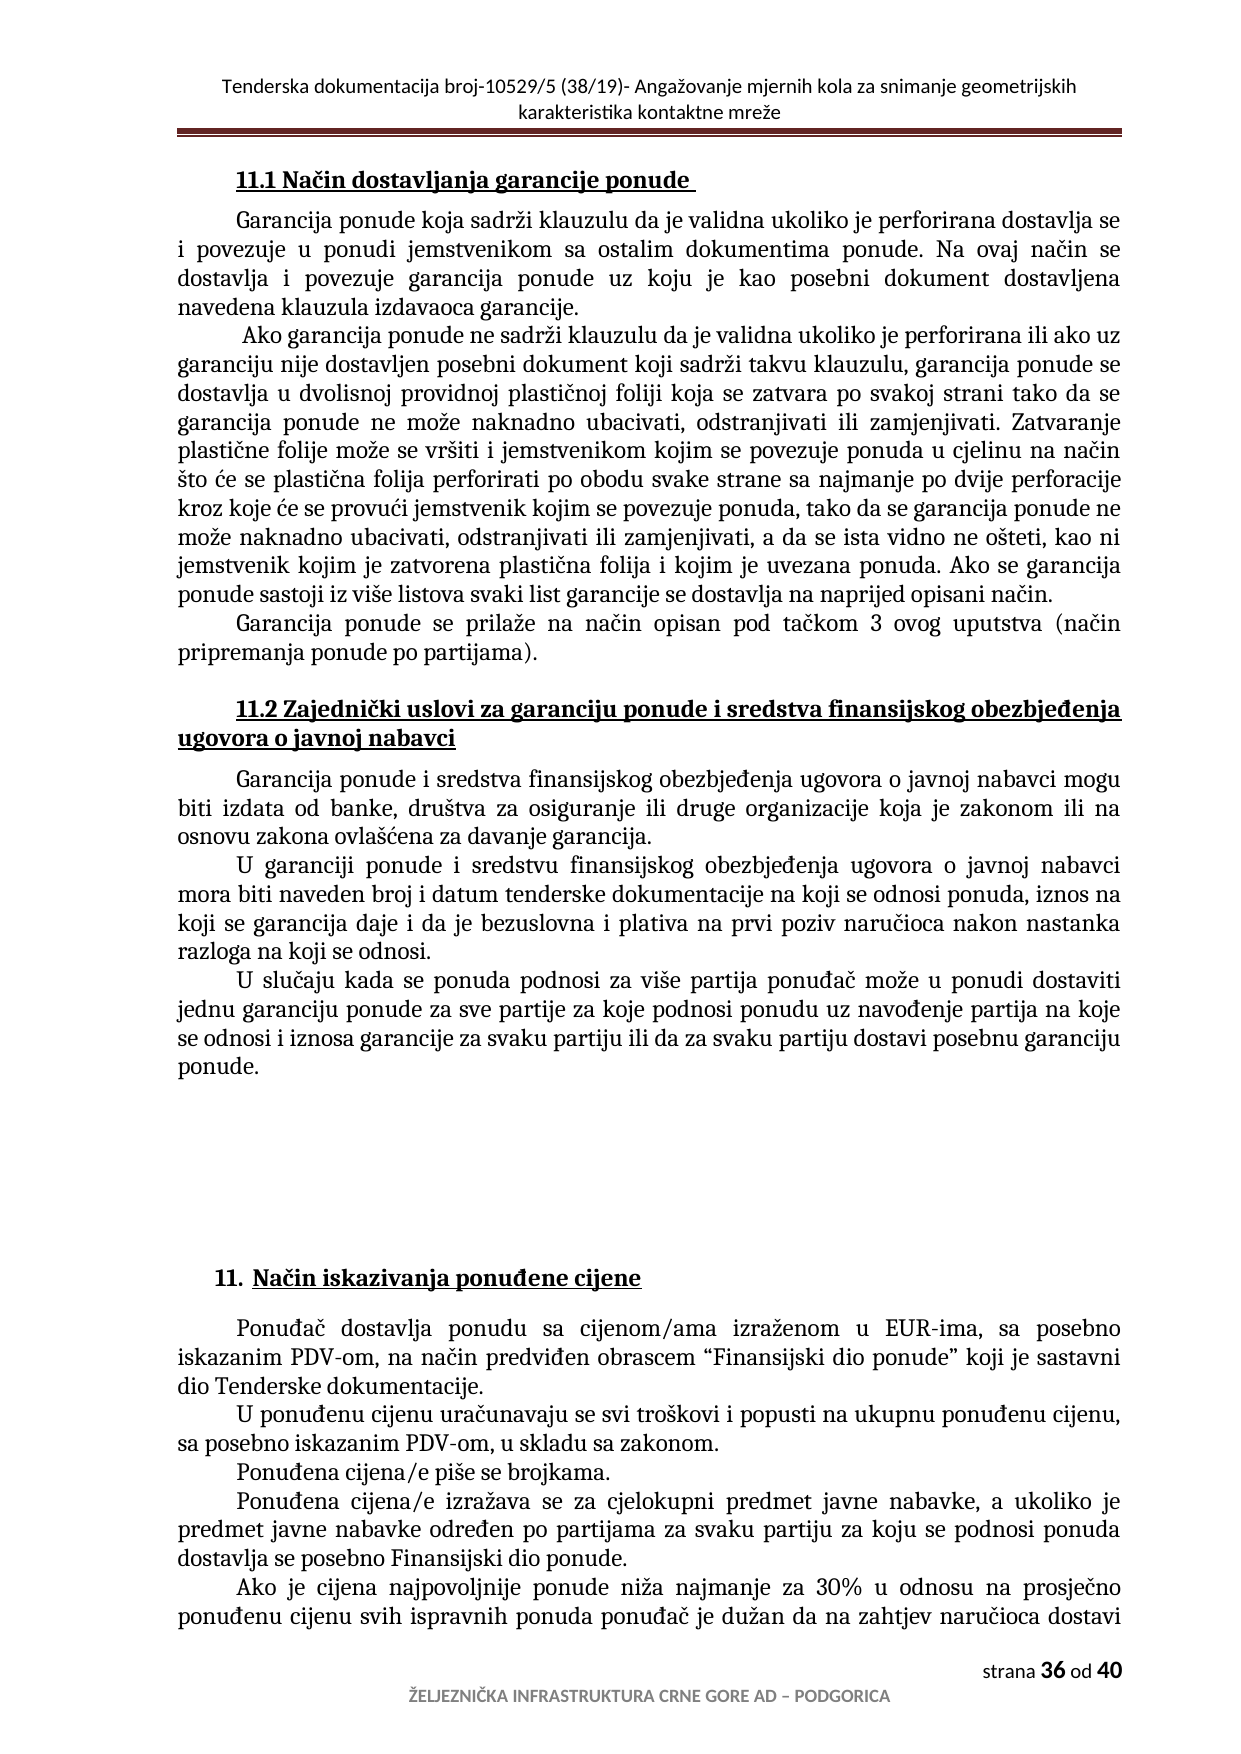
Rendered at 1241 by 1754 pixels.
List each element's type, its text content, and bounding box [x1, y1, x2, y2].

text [177, 1573, 1122, 1630]
text U slučaju kada se ponuda podnosi za više partija ponuđač može u ponudi dostaviti jednu garanciju ponude za sve partije za koje podnosi ponudu uz navođenje partija na koje se odnosi i iznosa garancije za svaku partiju ili da za svaku partiju dostavi posebnu garanciju ponude. [177, 966, 1122, 1081]
text Ponuđena cijena/e piše se brojkama. [177, 1458, 1122, 1487]
text U ponuđenu cijenu uračunavaju se svi troškovi i popusti na ukupnu ponuđenu cijenu, sa posebno iskazanim PDV-om, u skladu sa zakonom. [177, 1400, 1122, 1458]
text 11.2 Zajednički uslovi za garanciju ponude i sredstva finansijskog obezbjeđenja ugovora o javnoj nabavci [177, 695, 1122, 753]
text Garancija ponude koja sadrži klauzulu da je validna ukoliko je perforirana dostavlja se i povezuje u ponudi jemstvenikom sa ostalim dokumentima ponude. Na ovaj način se dostavlja i povezuje garancija ponude uz koju je kao posebni dokument dostavljena navedena klauzula izdavaoca garancije. [177, 206, 1122, 321]
text Garancija ponude se prilaže na način opisan pod tačkom 3 ovog uputstva (način pripremanja ponude po partijama). [177, 609, 1122, 666]
text Garancija ponude i sredstva finansijskog obezbjeđenja ugovora o javnoj nabavci mogu biti izdata od banke, društva za osiguranje ili druge organizacije koja je zakonom ili na osnovu zakona ovlašćena za davanje garancija. [177, 765, 1122, 851]
text Ponuđač dostavlja ponudu sa cijenom/ama izraženom u EUR-ima, sa posebno iskazanim PDV-om, na način predviđen obrascem “Finansijski dio ponude” koji je sastavni dio Tenderske dokumentacije. [177, 1314, 1122, 1400]
list Način iskazivanja ponuđene cijene [215, 1263, 1122, 1292]
text 11.1 Način dostavljanja garancije ponude [177, 166, 1122, 194]
text U garanciji ponude i sredstvu finansijskog obezbjeđenja ugovora o javnoj nabavci mora biti naveden broj i datum tenderske dokumentacije na koji se odnosi ponuda, iznos na koji se garancija daje i da je bezuslovna i plativa na prvi poziv naručioca nakon nastanka razloga na koji se odnosi. [177, 851, 1122, 966]
text Ponuđena cijena/e izražava se za cjelokupni predmet javne nabavke, a ukoliko je predmet javne nabavke određen po partijama za svaku partiju za koju se podnosi ponuda dostavlja se posebno Finansijski dio ponude. [177, 1487, 1122, 1573]
text Ako garancija ponude ne sadrži klauzulu da je validna ukoliko je perforirana ili ako uz garanciju nije dostavljen posebni dokument koji sadrži takvu klauzulu, garancija ponude se dostavlja u dvolisnoj providnoj plastičnoj foliji koja se zatvara po svakoj strani tako da se garancija ponude ne može naknadno ubacivati, odstranjivati ili zamjenjivati. Zatvaranje plastične folije može se vršiti i jemstvenikom kojim se povezuje ponuda u cjelinu na način što će se plastična folija perforirati po obodu svake strane sa najmanje po dvije perforacije kroz koje će se provući jemstvenik kojim se povezuje ponuda, tako da se garancija ponude ne može naknadno ubacivati, odstranjivati ili zamjenjivati, a da se ista vidno ne ošteti, kao ni jemstvenik kojim je zatvorena plastična folija i kojim je uvezana ponuda. Ako se garancija ponude sastoji iz više listova svaki list garancije se dostavlja na naprijed opisani način. [177, 321, 1122, 609]
